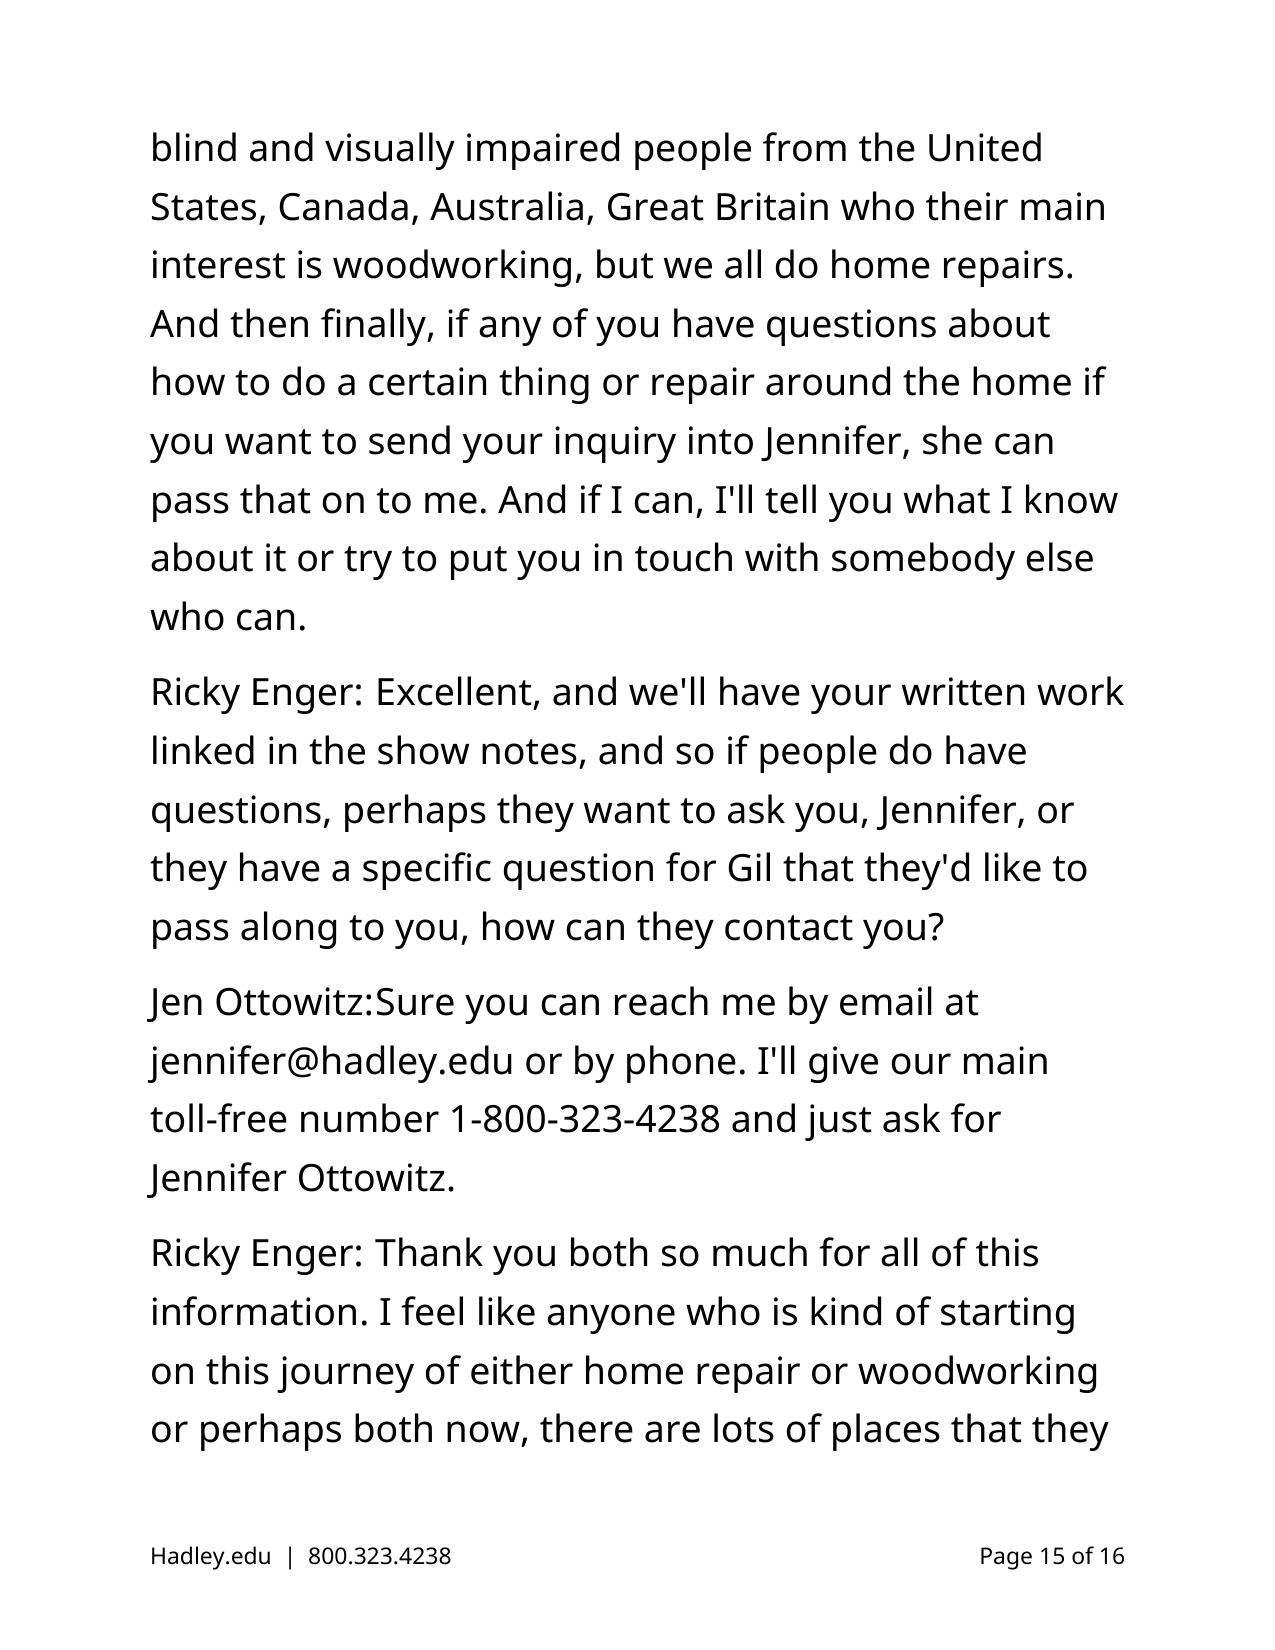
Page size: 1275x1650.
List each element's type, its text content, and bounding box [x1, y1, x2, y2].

text Jen Ottowitz: Sure you can reach me by email at jennifer@hadley.edu or by phone. I'll give our main toll-free number 1-800-323-4238 and just ask for Jennifer Ottowitz. [150, 976, 1125, 1202]
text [150, 1227, 1125, 1454]
text Ricky Enger: Excellent, and we'll have your written work linked in the show notes, and so if people do have questions, perhaps they want to ask you, Jennifer, or they have a specific question for Gil that they'd like to pass along to you, how can they contact you? [150, 666, 1125, 951]
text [150, 121, 1125, 641]
